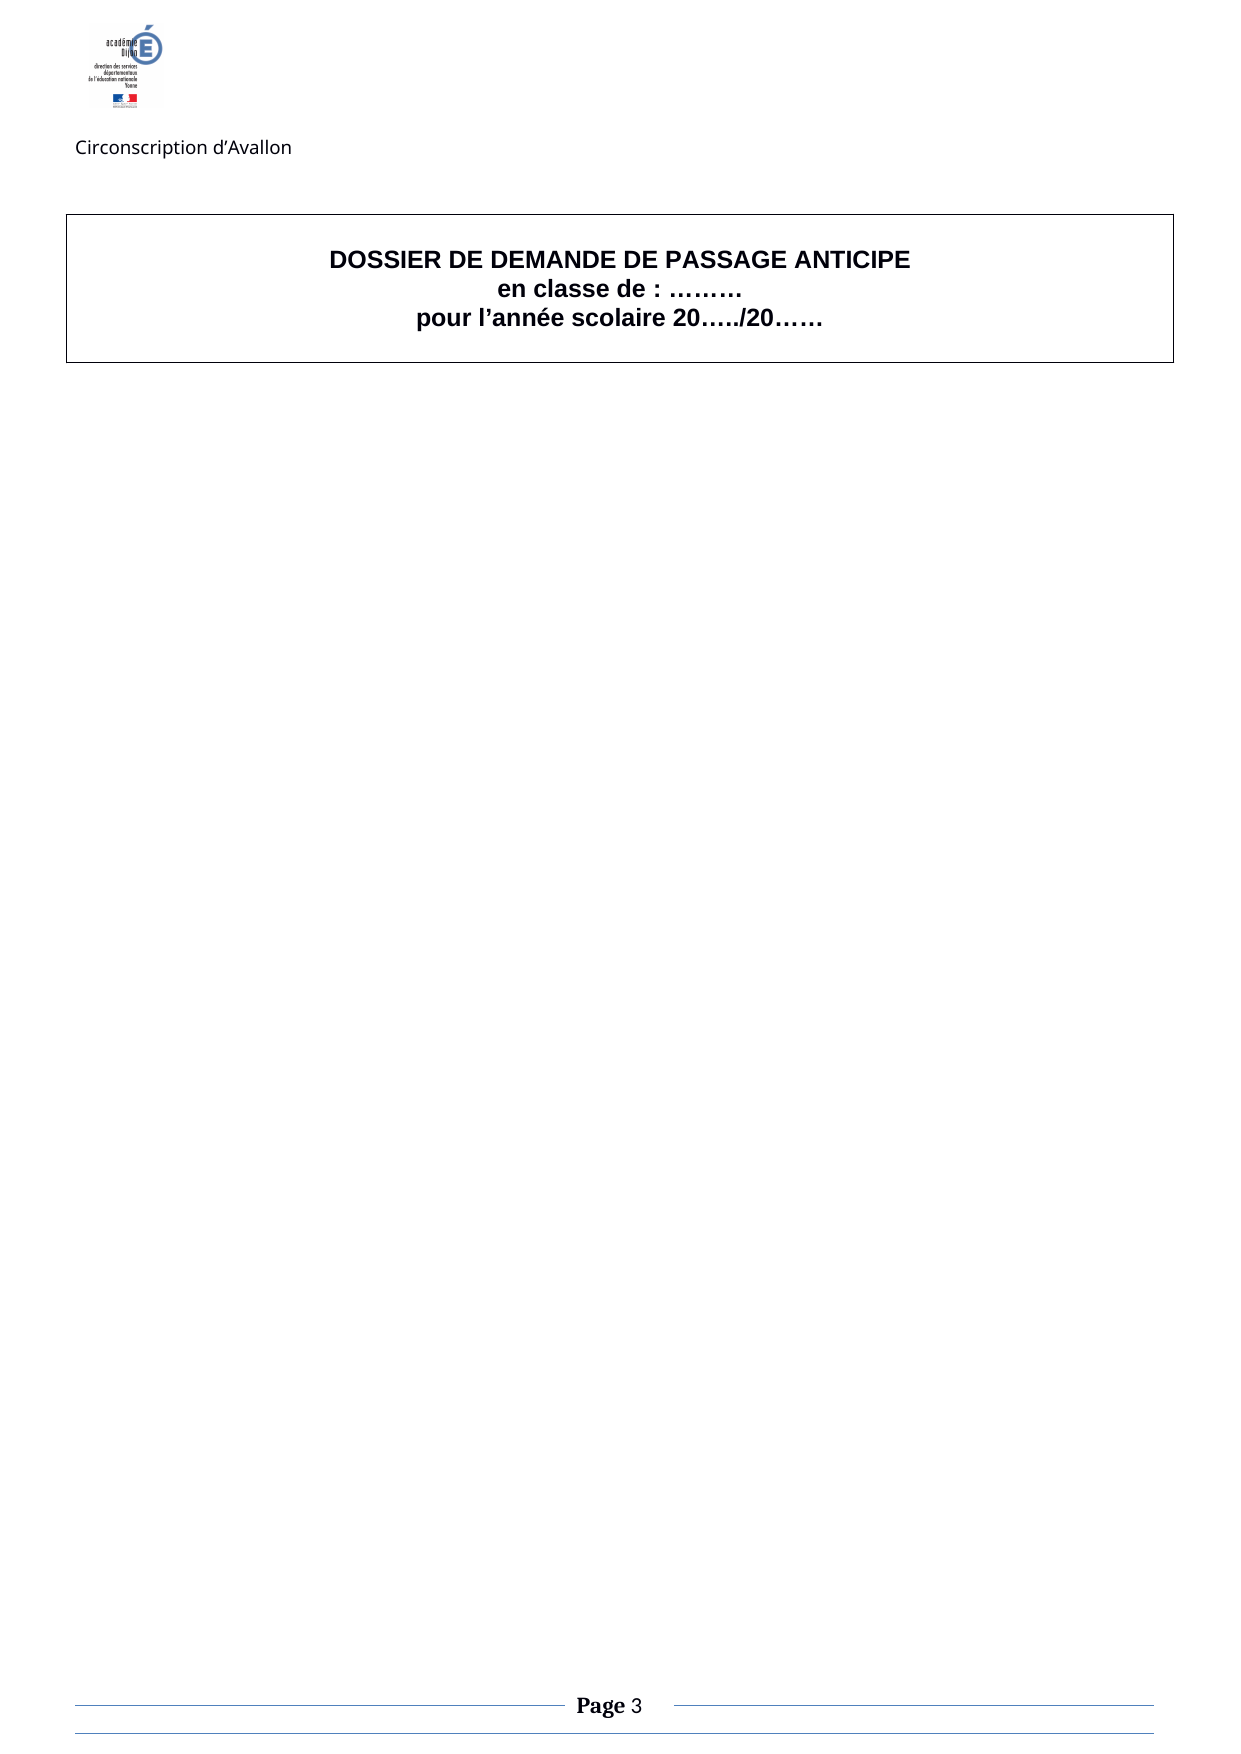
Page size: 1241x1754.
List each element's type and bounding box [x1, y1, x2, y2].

picture [88, 23, 164, 108]
